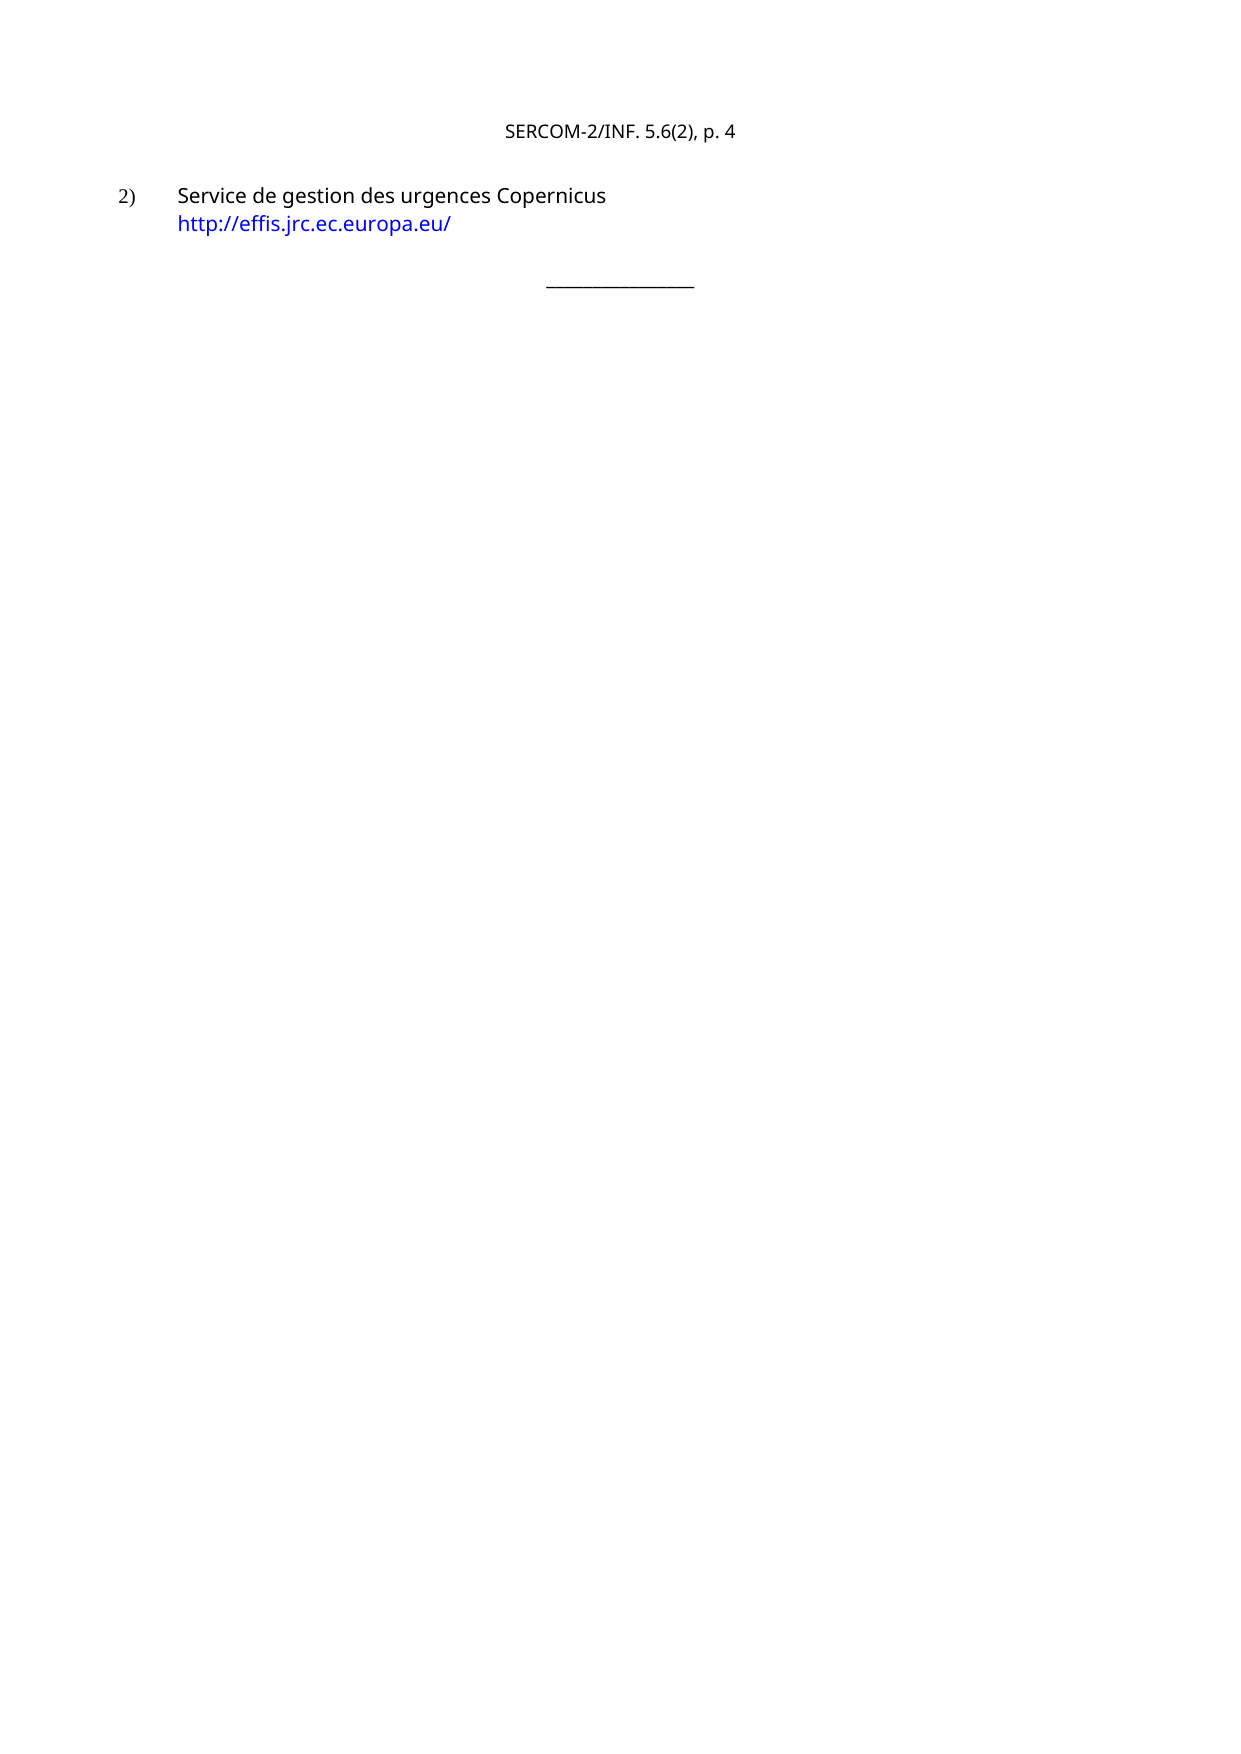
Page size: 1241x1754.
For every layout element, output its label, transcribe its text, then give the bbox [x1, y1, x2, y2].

text ________________ [118, 263, 1122, 291]
list Service de gestion des urgences Copernicus http://effis.jrc.ec.europa.eu/ [118, 181, 1122, 238]
